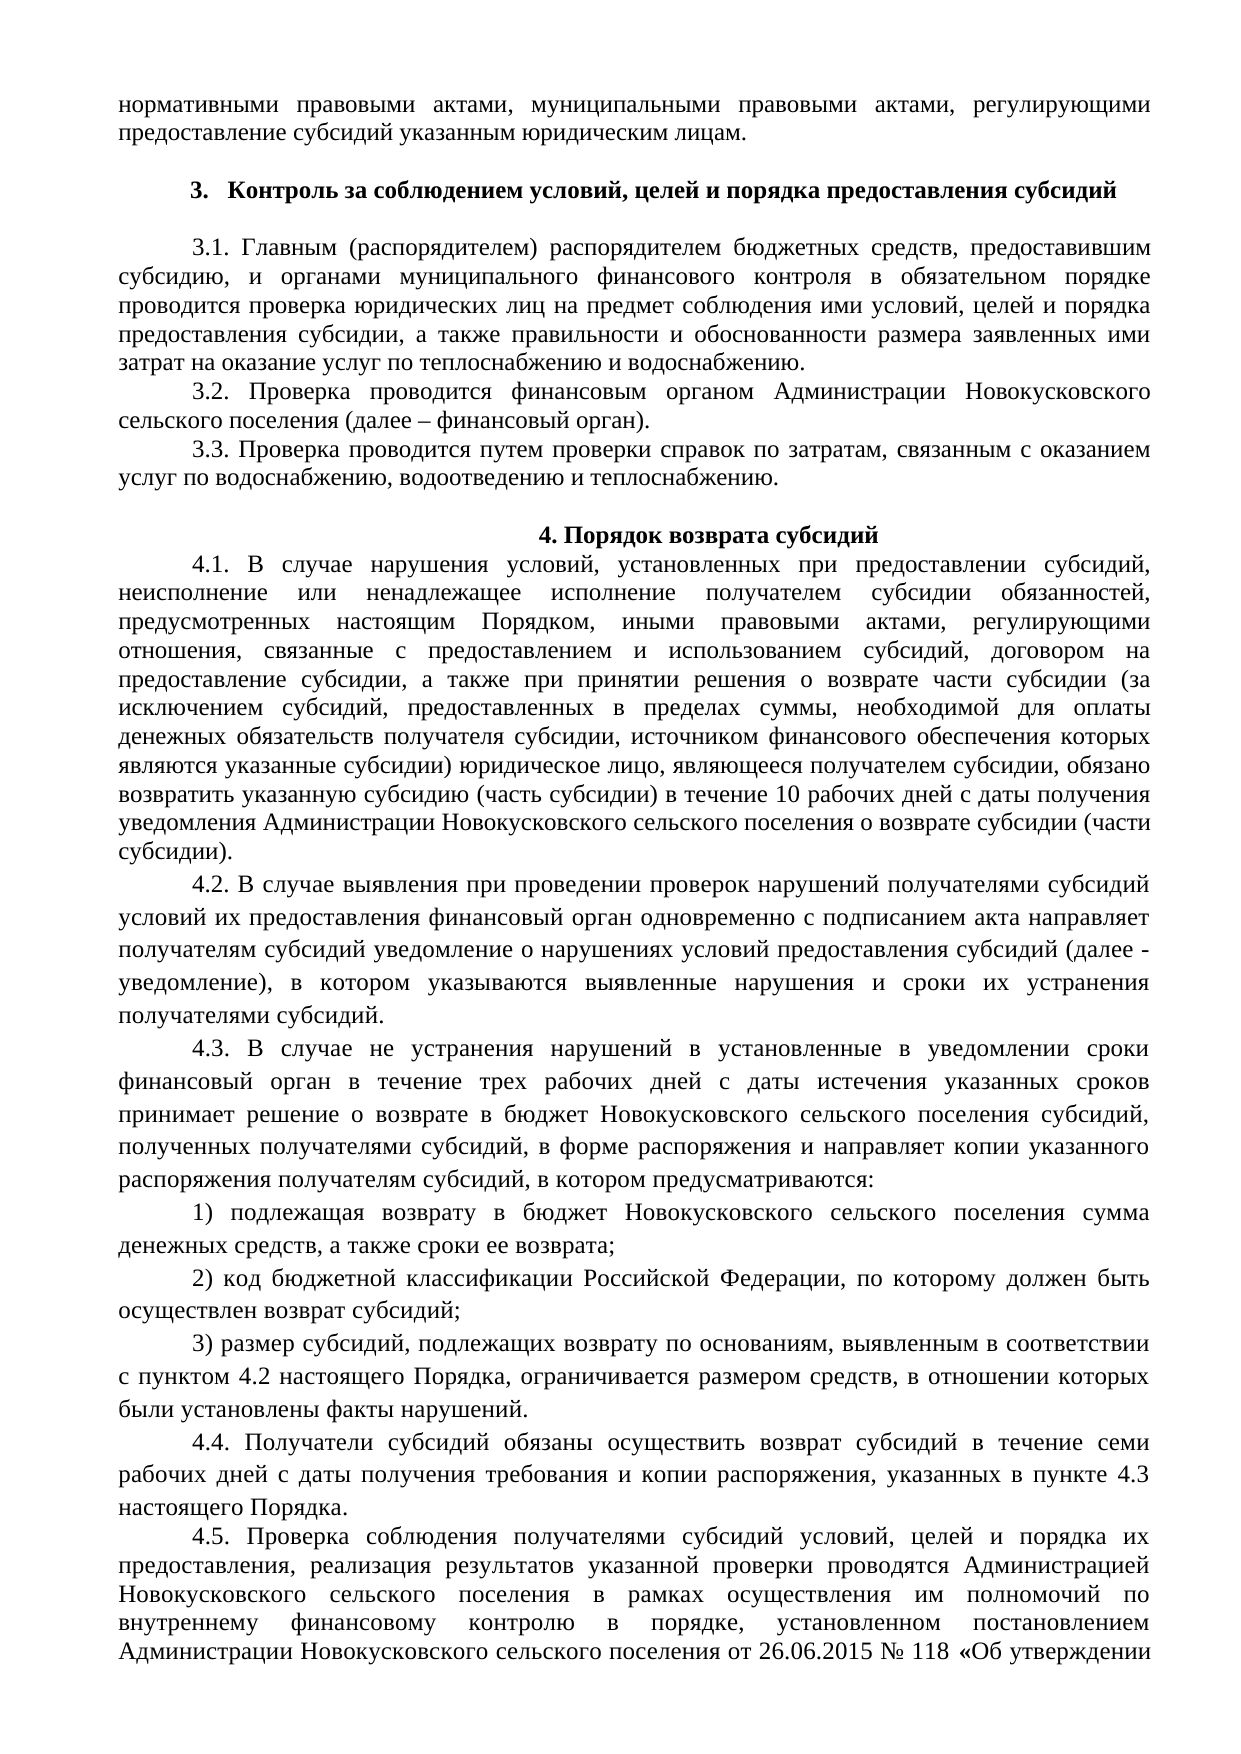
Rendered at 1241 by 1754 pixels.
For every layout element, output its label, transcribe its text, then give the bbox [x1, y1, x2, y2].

text 2) код бюджетной классификации Российской Федерации, по которому должен быть осуществлен возврат субсидий; [118, 1259, 1152, 1324]
text 4.2. В случае выявления при проведении проверок нарушений получателями субсидий условий их предоставления финансовый орган одновременно с подписанием акта направляет получателям субсидий уведомление о нарушениях условий предоставления субсидий (далее - уведомление), в котором указываются выявленные нарушения и сроки их устранения получателями субсидий. [118, 865, 1152, 1029]
list Контроль за соблюдением условий, целей и порядка предоставления субсидий [156, 175, 1152, 204]
text 4.1. В случае нарушения условий, установленных при предоставлении субсидий, неисполнение или ненадлежащее исполнение получателем субсидии обязанностей, предусмотренных настоящим Порядком, иными правовыми актами, регулирующими отношения, связанные с предоставлением и использованием субсидий, договором на предоставление субсидии, а также при принятии решения о возврате части субсидии (за исключением субсидий, предоставленных в пределах суммы, необходимой для оплаты денежных обязательств получателя субсидии, источником финансового обеспечения которых являются указанные субсидии) юридическое лицо, являющееся получателем субсидии, обязано возвратить указанную субсидию (часть субсидии) в течение 10 рабочих дней с даты получения уведомления Администрации Новокусковского сельского поселения о возврате субсидии (части субсидии). [118, 549, 1152, 865]
text 3) размер субсидий, подлежащих возврату по основаниям, выявленным в соответствии с пунктом 4.2 настоящего Порядка, ограничивается размером средств, в отношении которых были установлены факты нарушений. [118, 1324, 1152, 1423]
text 4. Порядок возврата субсидий [193, 520, 1152, 549]
text 3.1. Главным (распорядителем) распорядителем бюджетных средств, предоставившим субсидию, и органами муниципального финансового контроля в обязательном порядке проводится проверка юридических лиц на предмет соблюдения ими условий, целей и порядка предоставления субсидии, а также правильности и обоснованности размера заявленных ими затрат на оказание услуг по теплоснабжению и водоснабжению. [118, 232, 1152, 376]
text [118, 89, 1152, 146]
text 4.4. Получатели субсидий обязаны осуществить возврат субсидий в течение семи рабочих дней с даты получения требования и копии распоряжения, указанных в пункте 4.3 настоящего Порядка. [118, 1423, 1152, 1521]
text 3.3. Проверка проводится путем проверки справок по затратам, связанным с оказанием услуг по водоснабжению, водоотведению и теплоснабжению. [118, 434, 1152, 491]
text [118, 1521, 1152, 1665]
text 3.2. Проверка проводится финансовым органом Администрации Новокусковского сельского поселения (далее – финансовый орган). [118, 376, 1152, 434]
text 1) подлежащая возврату в бюджет Новокусковского сельского поселения сумма денежных средств, а также сроки ее возврата; [118, 1193, 1152, 1259]
text 4.3. В случае не устранения нарушений в установленные в уведомлении сроки финансовый орган в течение трех рабочих дней с даты истечения указанных сроков принимает решение о возврате в бюджет Новокусковского сельского поселения субсидий, полученных получателями субсидий, в форме распоряжения и направляет копии указанного распоряжения получателям субсидий, в котором предусматриваются: [118, 1029, 1152, 1193]
